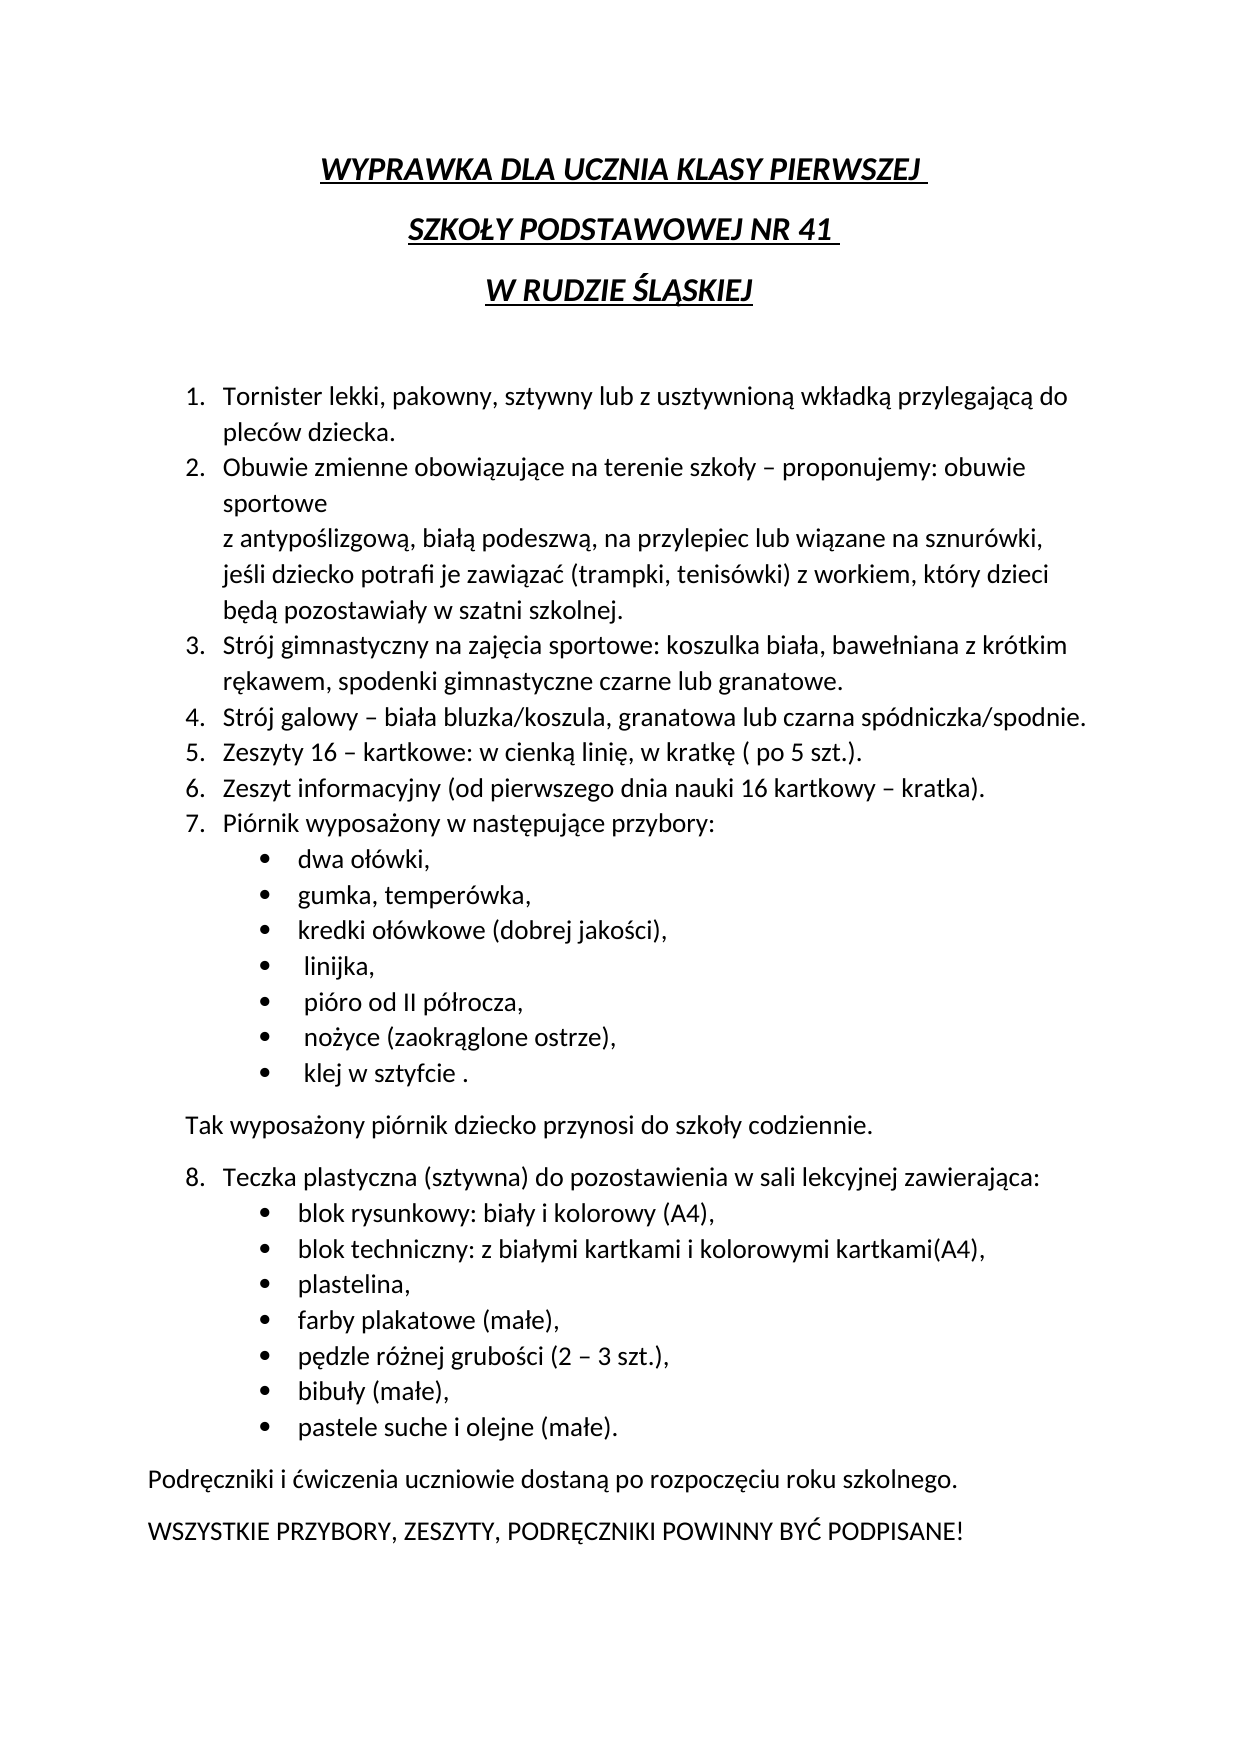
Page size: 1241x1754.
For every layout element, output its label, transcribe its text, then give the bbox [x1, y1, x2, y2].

list blok techniczny: z białymi kartkami i kolorowymi kartkami(A4), [260, 1232, 1093, 1265]
text Tak wyposażony piórnik dziecko przynosi do szkoły codziennie. [148, 1108, 1093, 1141]
list linijka, [260, 949, 1093, 982]
list Piórnik wyposażony w następujące przybory: [185, 807, 1093, 839]
list Strój galowy – biała bluzka/koszula, granatowa lub czarna spódniczka/spodnie. [185, 700, 1093, 733]
list farby plakatowe (małe), [260, 1303, 1093, 1336]
text W RUDZIE ŚLĄSKIEJ [148, 269, 1093, 309]
list Obuwie zmienne obowiązujące na terenie szkoły – proponujemy: obuwie sportowe [185, 450, 1093, 519]
list nożyce (zaokrąglone ostrze), [260, 1020, 1093, 1053]
list kredki ołówkowe (dobrej jakości), [260, 913, 1093, 946]
text WYPRAWKA DLA UCZNIA KLASY PIERWSZEJ [148, 148, 1093, 188]
list gumka, temperówka, [260, 878, 1093, 911]
list Zeszyt informacyjny (od pierwszego dnia nauki 16 kartkowy – kratka). [185, 771, 1093, 804]
list klej w sztyfcie . [260, 1056, 1093, 1089]
list dwa ołówki, [260, 842, 1093, 875]
text SZKOŁY PODSTAWOWEJ NR 41 [148, 208, 1093, 249]
list pastele suche i olejne (małe). [260, 1410, 1093, 1443]
list Zeszyty 16 – kartkowe: w cienką linię, w kratkę ( po 5 szt.). [185, 735, 1093, 768]
list Strój gimnastyczny na zajęcia sportowe: koszulka biała, bawełniana z krótkim rękawem, spodenki gimnastyczne czarne lub granatowe. [185, 628, 1093, 697]
text Podręczniki i ćwiczenia uczniowie dostaną po rozpoczęciu roku szkolnego. [148, 1462, 1093, 1495]
text WSZYSTKIE PRZYBORY, ZESZYTY, PODRĘCZNIKI POWINNY BYĆ PODPISANE! [148, 1514, 1093, 1547]
list z antypoślizgową, białą podeszwą, na przylepiec lub wiązane na sznurówki, jeśli dziecko potrafi je zawiązać (trampki, tenisówki) z workiem, który dzieci będą pozostawiały w szatni szkolnej. [223, 522, 1093, 626]
list Teczka plastyczna (sztywna) do pozostawienia w sali lekcyjnej zawierająca: [185, 1161, 1093, 1193]
list plastelina, [260, 1267, 1093, 1300]
list pióro od II półrocza, [260, 985, 1093, 1018]
list blok rysunkowy: biały i kolorowy (A4), [260, 1196, 1093, 1229]
list bibuły (małe), [260, 1374, 1093, 1407]
list pędzle różnej grubości (2 – 3 szt.), [260, 1339, 1093, 1372]
list Tornister lekki, pakowny, sztywny lub z usztywnioną wkładką przylegającą do pleców dziecka. [185, 379, 1093, 448]
